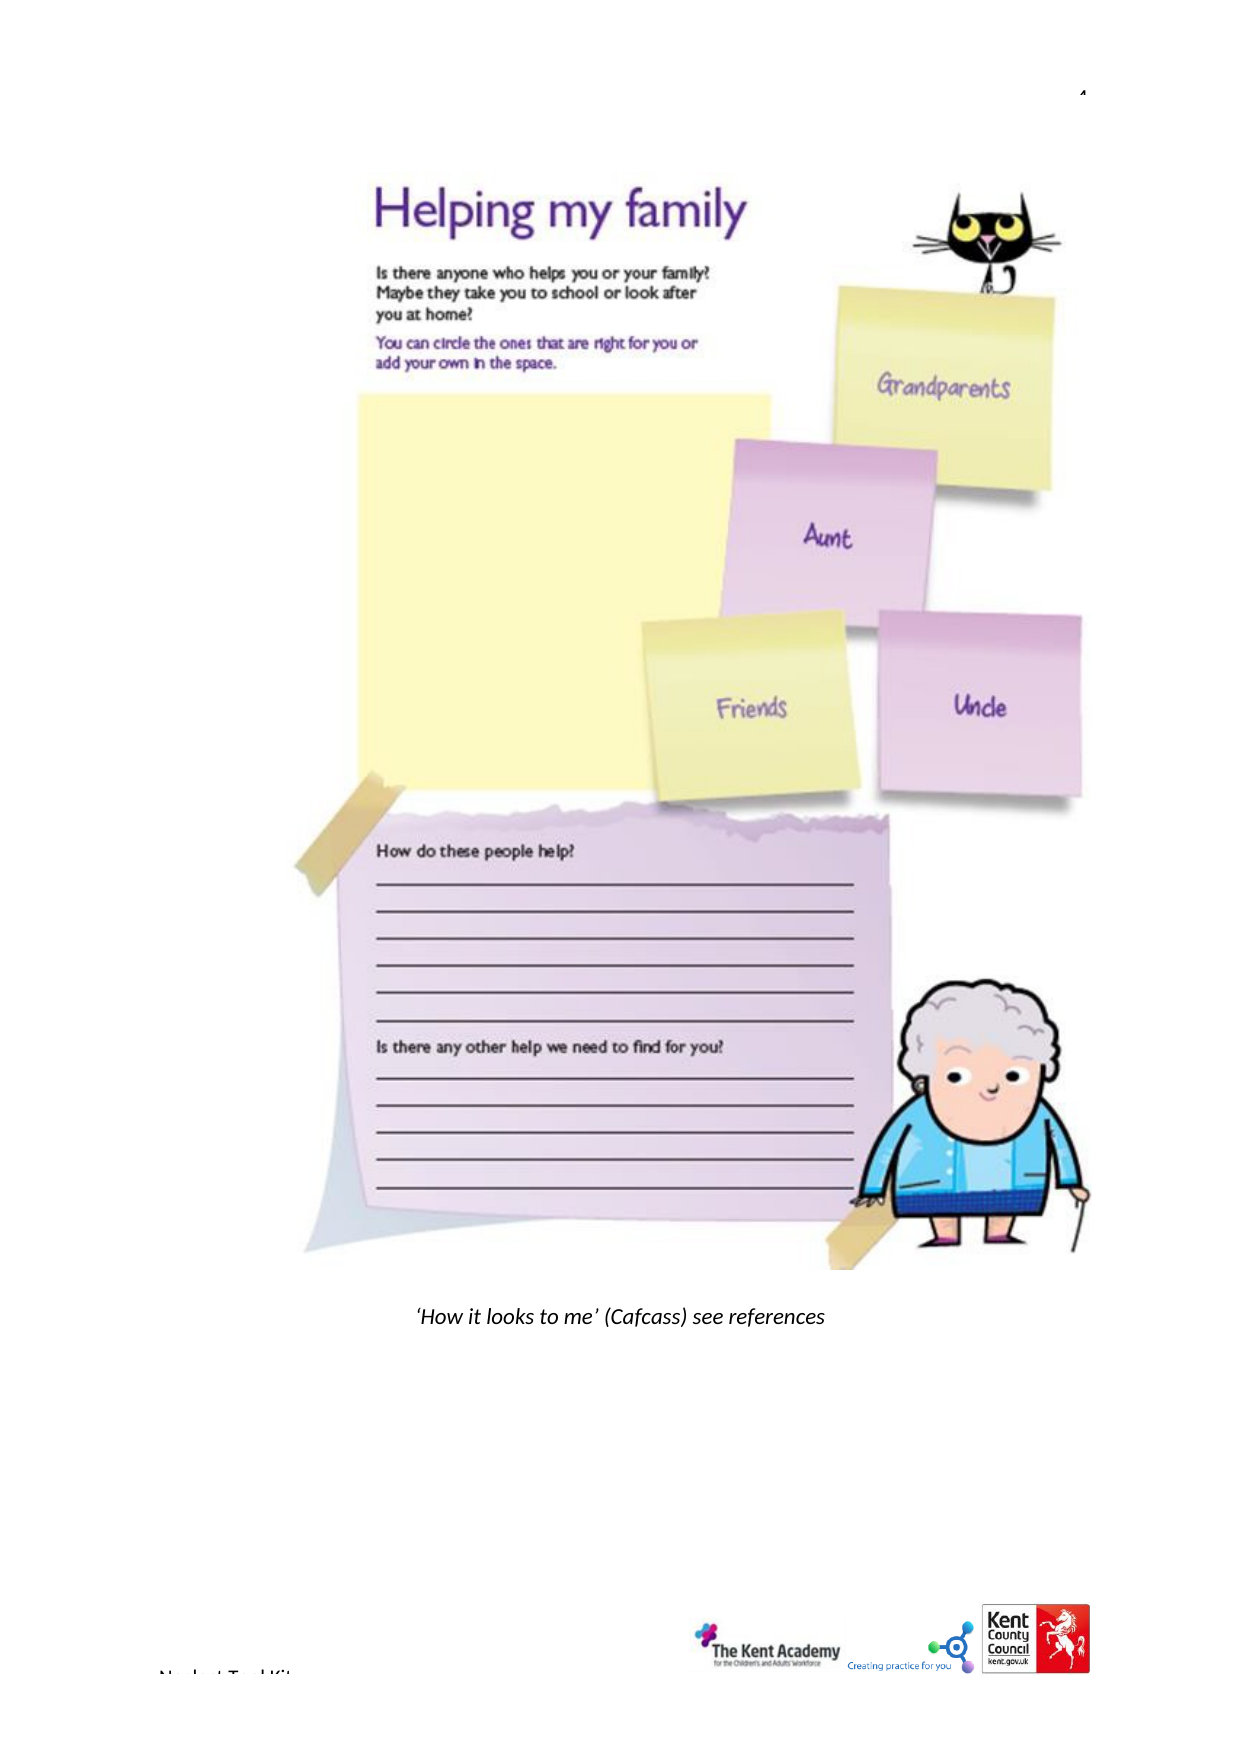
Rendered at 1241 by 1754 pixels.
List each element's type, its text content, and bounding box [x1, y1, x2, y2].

picture [979, 1602, 1091, 1675]
picture [847, 1621, 975, 1674]
picture [286, 172, 1092, 1270]
picture [689, 1618, 846, 1673]
text ‘How it looks to me’ (Cafcass) see references [161, 1302, 1079, 1330]
